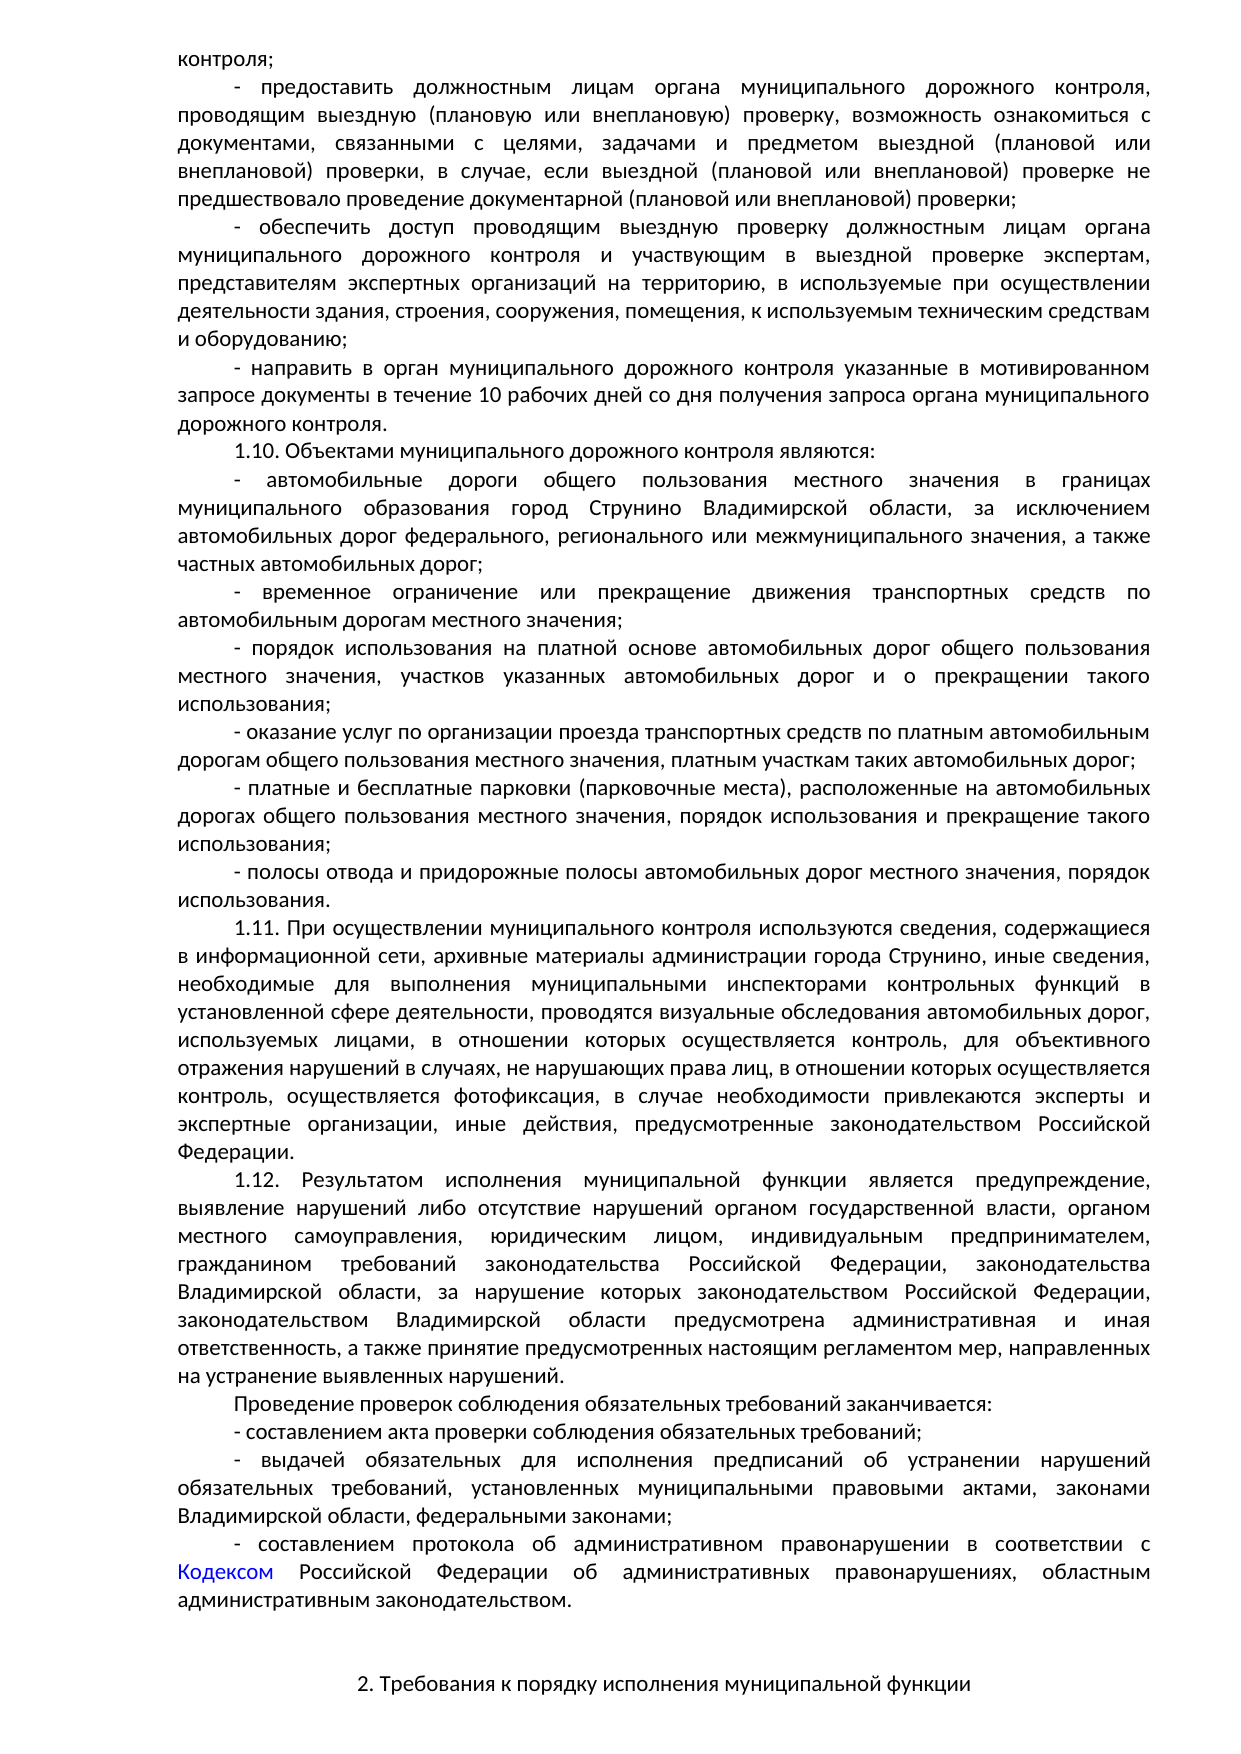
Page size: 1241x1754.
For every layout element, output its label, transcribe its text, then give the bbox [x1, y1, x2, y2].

text - выдачей обязательных для исполнения предписаний об устранении нарушений обязательных требований, установленных муниципальными правовыми актами, законами Владимирской области, федеральными законами; [177, 1445, 1152, 1529]
text - составлением акта проверки соблюдения обязательных требований; [177, 1417, 1152, 1445]
text - временное ограничение или прекращение движения транспортных средств по автомобильным дорогам местного значения; [177, 577, 1152, 633]
text - направить в орган муниципального дорожного контроля указанные в мотивированном запросе документы в течение 10 рабочих дней со дня получения запроса органа муниципального дорожного контроля. [177, 353, 1152, 437]
text - обеспечить доступ проводящим выездную проверку должностным лицам органа муниципального дорожного контроля и участвующим в выездной проверке экспертам, представителям экспертных организаций на территорию, в используемые при осуществлении деятельности здания, строения, сооружения, помещения, к используемым техническим средствам и оборудованию; [177, 212, 1152, 353]
text 1.12. Результатом исполнения муниципальной функции является предупреждение, выявление нарушений либо отсутствие нарушений органом государственной власти, органом местного самоуправления, юридическим лицом, индивидуальным предпринимателем, гражданином требований законодательства Российской Федерации, законодательства Владимирской области, за нарушение которых законодательством Российской Федерации, законодательством Владимирской области предусмотрена административная и иная ответственность, а также принятие предусмотренных настоящим регламентом мер, направленных на устранение выявленных нарушений. [177, 1165, 1152, 1389]
text - оказание услуг по организации проезда транспортных средств по платным автомобильным дорогам общего пользования местного значения, платным участкам таких автомобильных дорог; [177, 717, 1152, 773]
text - автомобильные дороги общего пользования местного значения в границах муниципального образования город Струнино Владимирской области, за исключением автомобильных дорог федерального, регионального или межмуниципального значения, а также частных автомобильных дорог; [177, 465, 1152, 577]
text 1.10. Объектами муниципального дорожного контроля являются: [177, 437, 1152, 465]
text - порядок использования на платной основе автомобильных дорог общего пользования местного значения, участков указанных автомобильных дорог и о прекращении такого использования; [177, 633, 1152, 717]
text 2. Требования к порядку исполнения муниципальной функции [177, 1669, 1152, 1698]
text - предоставить должностным лицам органа муниципального дорожного контроля, проводящим выездную (плановую или внеплановую) проверку, возможность ознакомиться с документами, связанными с целями, задачами и предметом выездной (плановой или внеплановой) проверки, в случае, если выездной (плановой или внеплановой) проверке не предшествовало проведение документарной (плановой или внеплановой) проверки; [177, 72, 1152, 212]
text Проведение проверок соблюдения обязательных требований заканчивается: [177, 1389, 1152, 1417]
text 1.11. При осуществлении муниципального контроля используются сведения, содержащиеся в информационной сети, архивные материалы администрации города Струнино, иные сведения, необходимые для выполнения муниципальными инспекторами контрольных функций в установленной сфере деятельности, проводятся визуальные обследования автомобильных дорог, используемых лицами, в отношении которых осуществляется контроль, для объективного отражения нарушений в случаях, не нарушающих права лиц, в отношении которых осуществляется контроль, осуществляется фотофиксация, в случае необходимости привлекаются эксперты и экспертные организации, иные действия, предусмотренные законодательством Российской Федерации. [177, 913, 1152, 1165]
text - полосы отвода и придорожные полосы автомобильных дорог местного значения, порядок использования. [177, 857, 1152, 913]
text - составлением протокола об административном правонарушении в соответствии с Кодексом Российской Федерации об административных правонарушениях, областным административным законодательством. [177, 1529, 1152, 1613]
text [177, 44, 1152, 72]
text - платные и бесплатные парковки (парковочные места), расположенные на автомобильных дорогах общего пользования местного значения, порядок использования и прекращение такого использования; [177, 773, 1152, 857]
